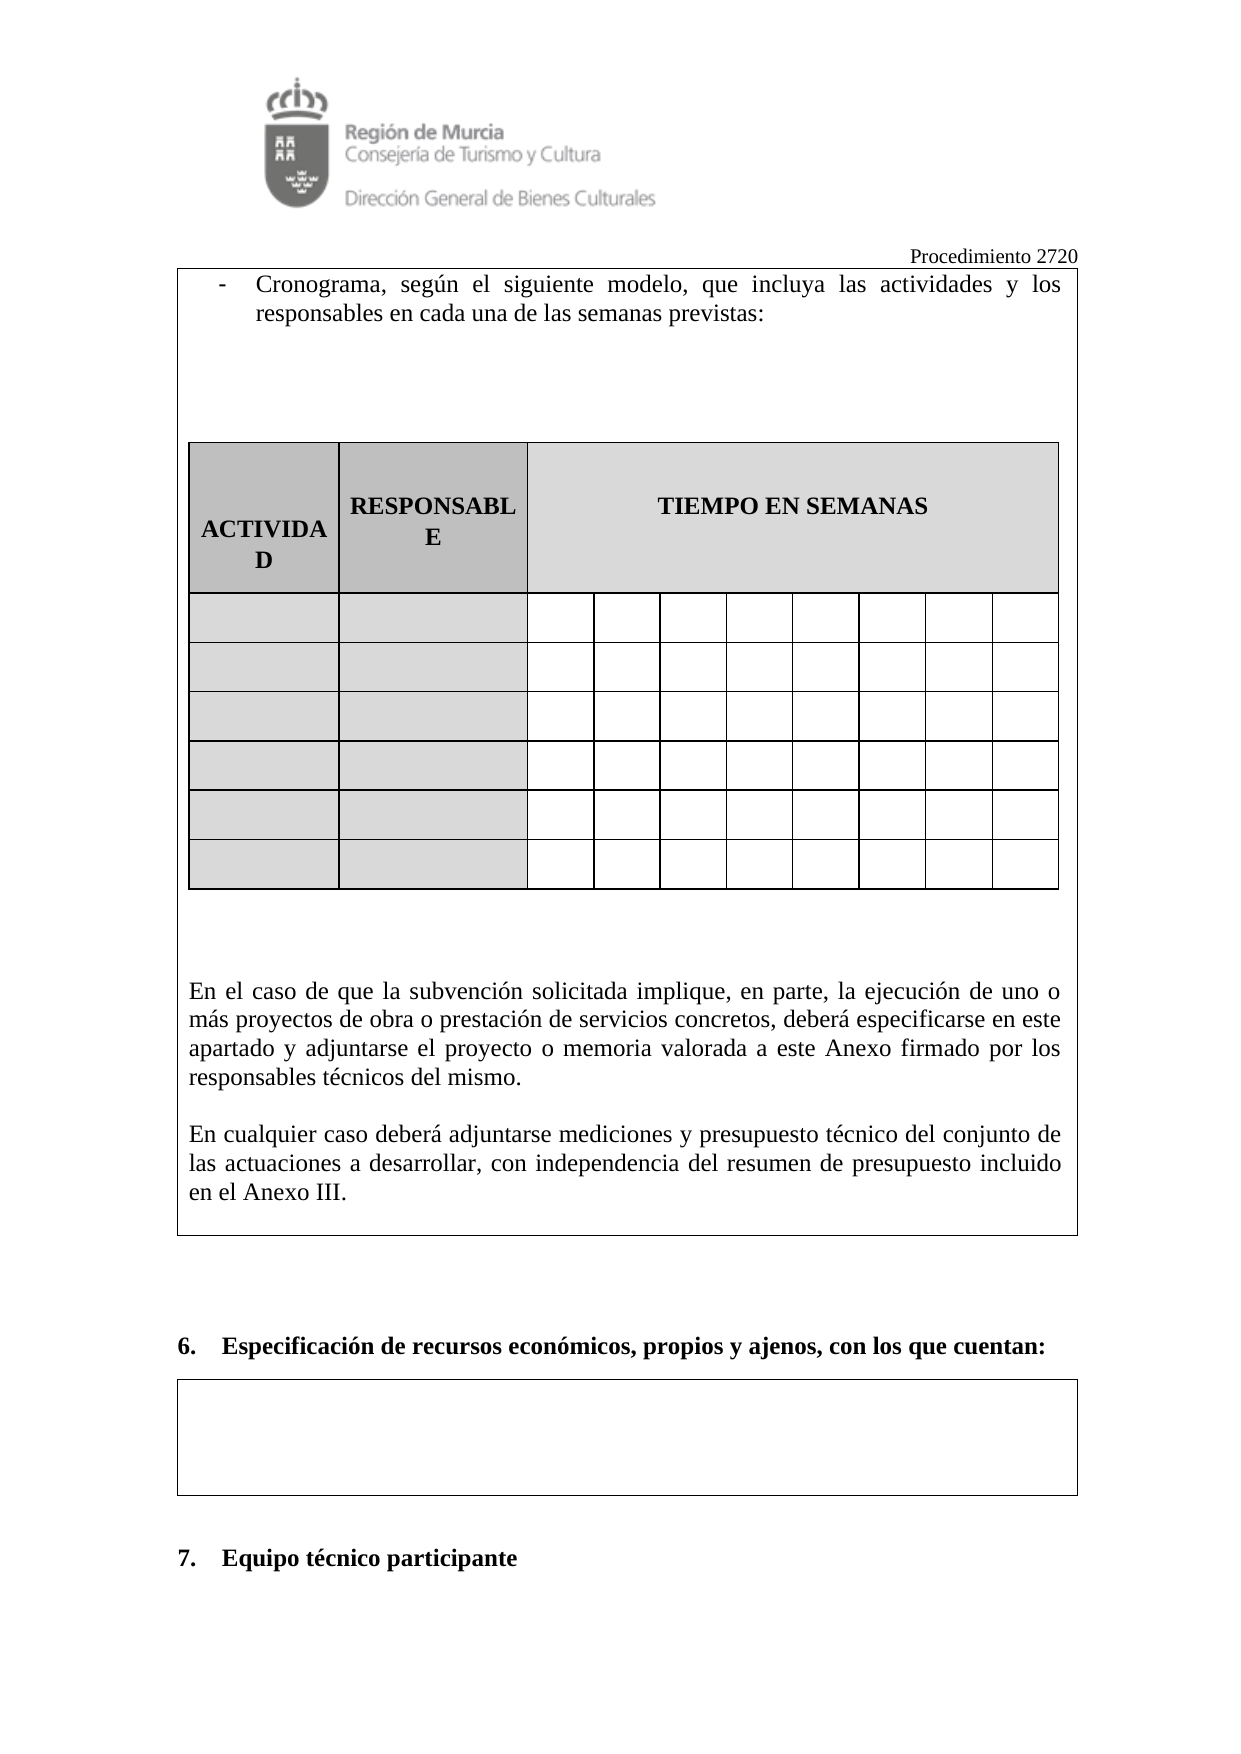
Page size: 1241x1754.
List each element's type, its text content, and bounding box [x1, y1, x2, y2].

table_header [178, 1380, 1077, 1495]
list Especificación de recursos económicos, propios y ajenos, con los que cuentan: [177, 1331, 1078, 1360]
list Equipo técnico participante [177, 1543, 1078, 1572]
picture [177, 73, 1241, 244]
